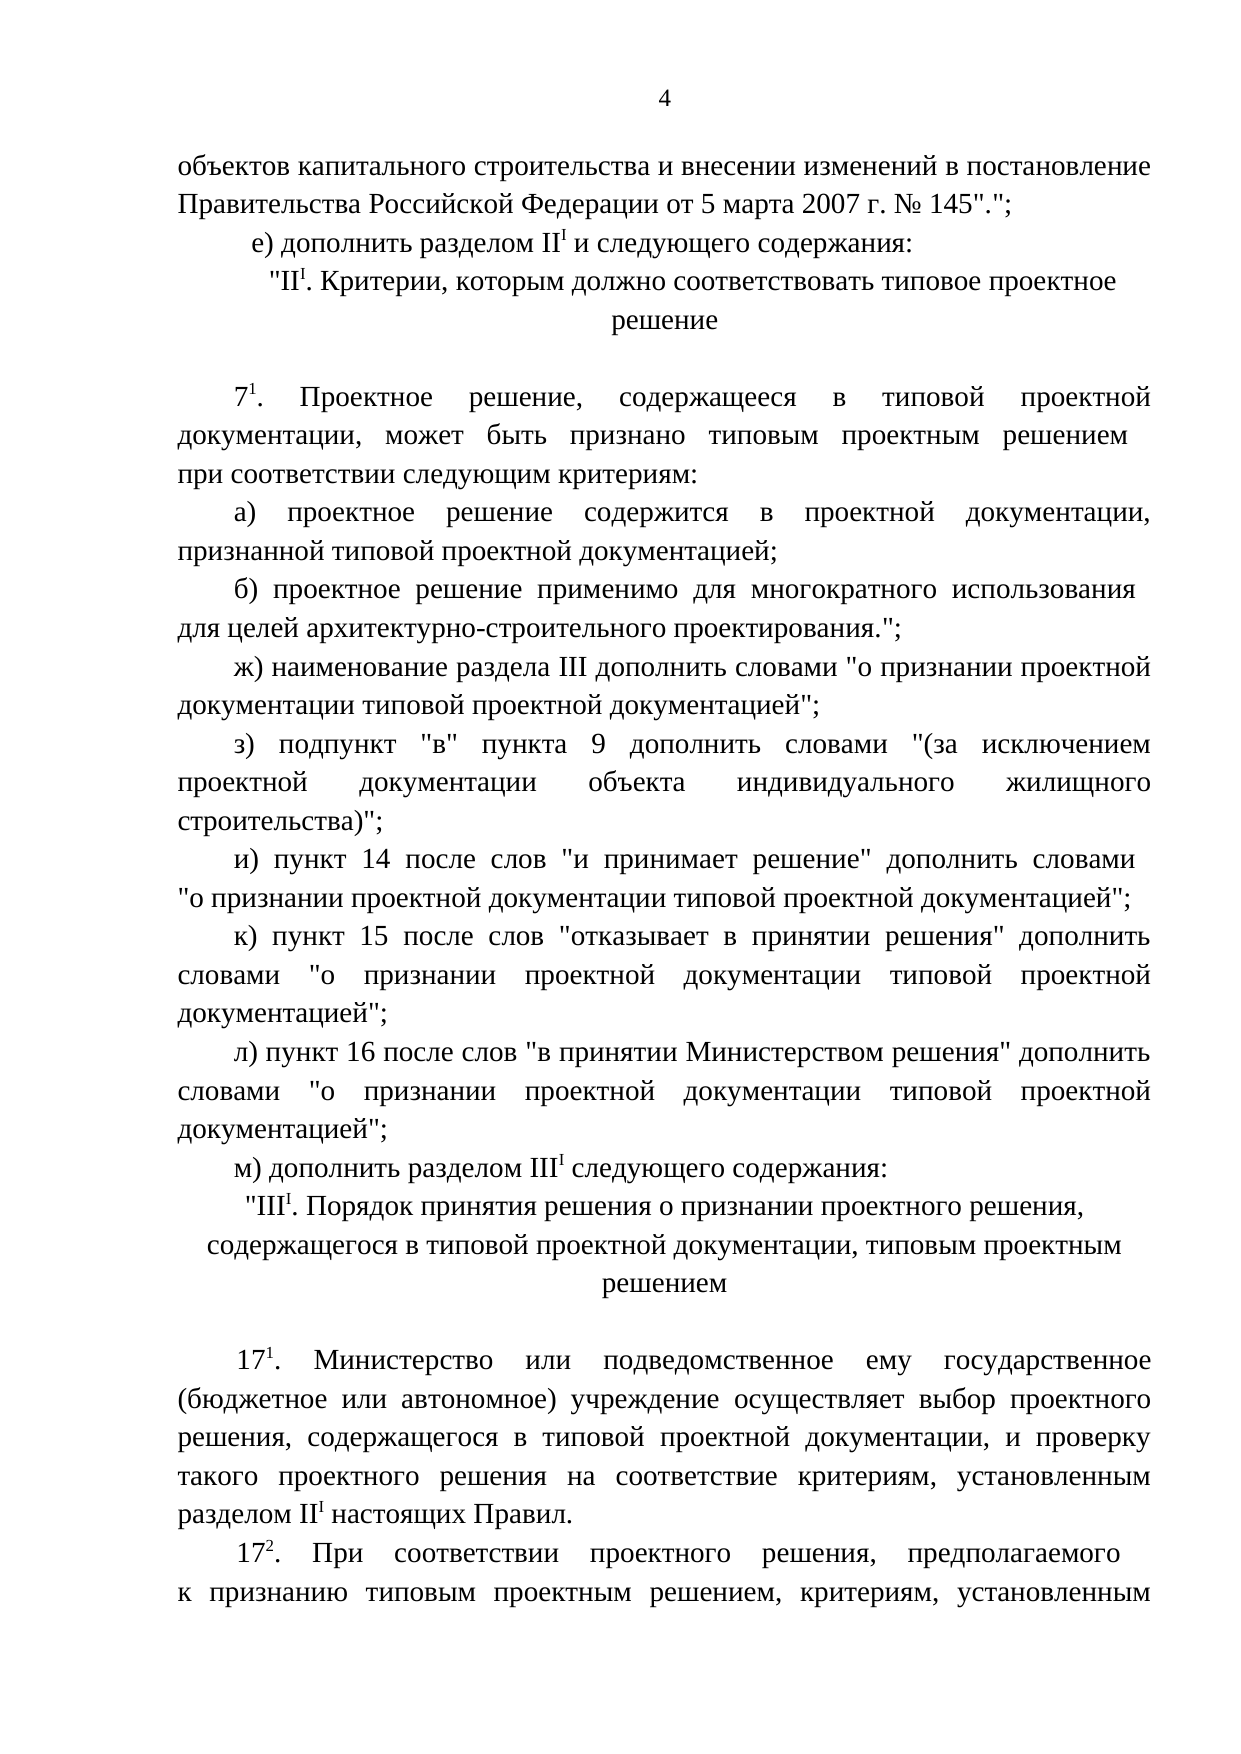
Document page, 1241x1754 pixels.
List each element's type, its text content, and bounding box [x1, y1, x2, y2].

text "III. Критерии, которым должно соответствовать типовое проектное решение [177, 263, 1152, 335]
text ж) наименование раздела III дополнить словами "о признании проектной документации типовой проектной документацией"; [177, 649, 1152, 721]
text и) пункт 14 после слов "и принимает решение" дополнить словами "о признании проектной документации типовой проектной документацией"; [177, 841, 1152, 913]
text б) проектное решение применимо для многократного использования для целей архитектурно-строительного проектирования."; [177, 572, 1152, 644]
text к) пункт 15 после слов "отказывает в принятии решения" дополнить словами "о признании проектной документации типовой проектной документацией"; [177, 918, 1152, 1029]
list е) дополнить разделом III и следующего содержания: [177, 225, 1152, 258]
text 71. Проектное решение, содержащееся в типовой проектной документации, может быть признано типовым проектным решением при соответствии следующим критериям: [177, 379, 1152, 489]
text л) пункт 16 после слов "в принятии Министерством решения" дополнить словами "о признании проектной документации типовой проектной документацией"; [177, 1034, 1152, 1145]
text а) проектное решение содержится в проектной документации, признанной типовой проектной документацией; [177, 494, 1152, 567]
text м) дополнить разделом IIII следующего содержания: [177, 1150, 1152, 1183]
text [177, 1535, 1152, 1607]
text 171. Министерство или подведомственное ему государственное (бюджетное или автономное) учреждение осуществляет выбор проектного решения, содержащегося в типовой проектной документации, и проверку такого проектного решения на соответствие критериям, установленным разделом III настоящих Правил. [177, 1342, 1152, 1530]
text "IIII. Порядок принятия решения о признании проектного решения, содержащегося в типовой проектной документации, типовым проектным решением [177, 1188, 1152, 1299]
text з) подпункт "в" пункта 9 дополнить словами "(за исключением проектной документации объекта индивидуального жилищного строительства)"; [177, 726, 1152, 836]
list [177, 148, 1152, 220]
